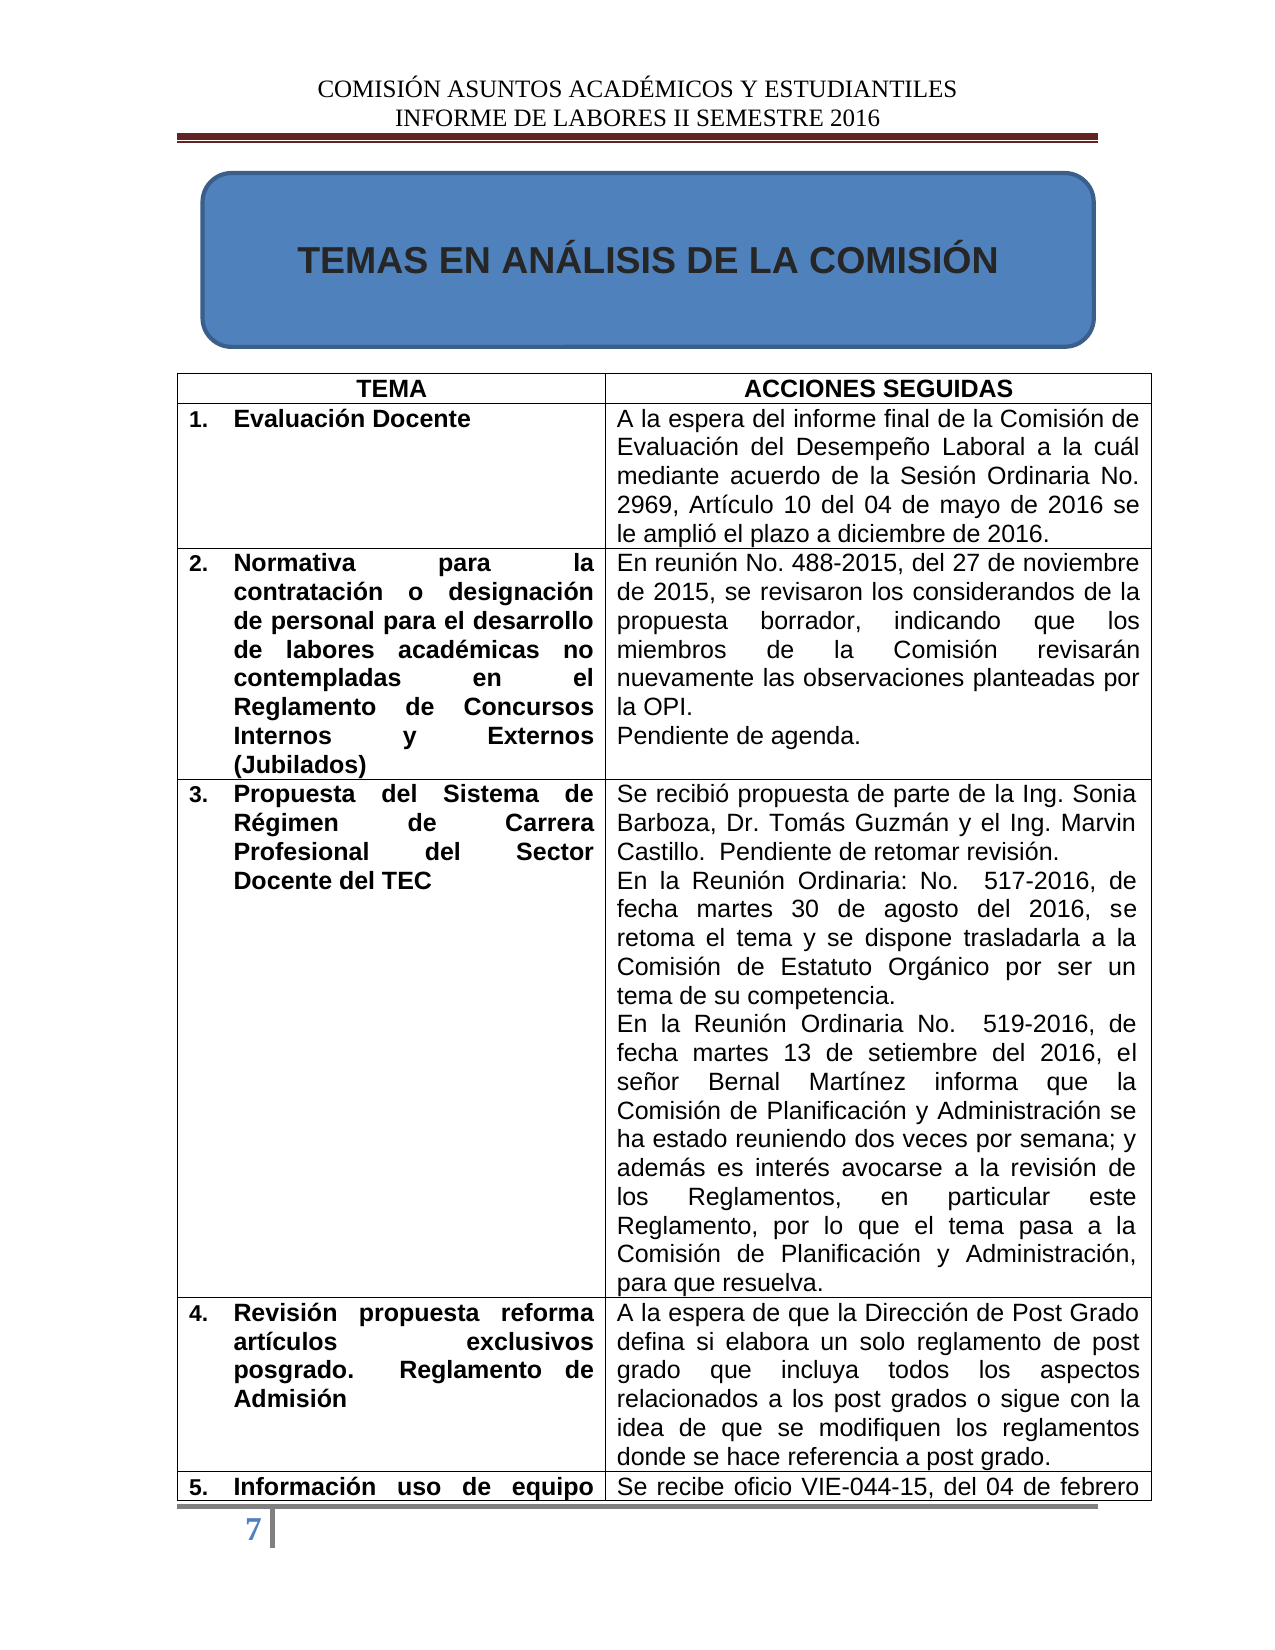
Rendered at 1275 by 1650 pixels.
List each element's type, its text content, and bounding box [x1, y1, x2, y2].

table_cell Se recibió propuesta de parte de la Ing. Sonia Barboza, Dr. Tomás Guzmán y el Ing. Marvin Castillo. Pendiente de retomar revisión. En la Reunión Ordinaria: No. 517-2016, de fecha martes 30 de agosto del 2016, se retoma el tema y se dispone trasladarla a la Comisión de Estatuto Orgánico por ser un tema de su competencia. En la Reunión Ordinaria No. 519-2016, de fecha martes 13 de setiembre del 2016, el señor Bernal Martínez informa que la Comisión de Planificación y Administración se ha estado reuniendo dos veces por semana; y además es interés avocarse a la revisión de los Reglamentos, en particular este Reglamento, por lo que el tema pasa a la Comisión de Planificación y Administración, para que resuelva. [606, 780, 1151, 1297]
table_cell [606, 1472, 1151, 1500]
table_cell En reunión No. 488-2015, del 27 de noviembre de 2015, se revisaron los considerandos de la propuesta borrador, indicando que los miembros de la Comisión revisarán nuevamente las observaciones planteadas por la OPI. Pendiente de agenda. [606, 549, 1151, 778]
table_header ACCIONES SEGUIDAS [606, 374, 1151, 403]
table_cell Propuesta del Sistema de Régimen de Carrera Profesional del Sector Docente del TEC [178, 780, 605, 1297]
table_header TEMA [178, 374, 605, 403]
table_cell Normativa para la contratación o designación de personal para el desarrollo de labores académicas no contempladas en el Reglamento de Concursos Internos y Externos (Jubilados) [178, 549, 605, 778]
table_cell A la espera de que la Dirección de Post Grado defina si elabora un solo reglamento de post grado que incluya todos los aspectos relacionados a los post grados o sigue con la idea de que se modifiquen los reglamentos donde se hace referencia a post grado. [606, 1298, 1151, 1471]
table_cell A la espera del informe final de la Comisión de Evaluación del Desempeño Laboral a la cuál mediante acuerdo de la Sesión Ordinaria No. 2969, Artículo 10 del 04 de mayo de 2016 se le amplió el plazo a diciembre de 2016. [606, 404, 1151, 547]
table_cell Revisión propuesta reforma artículos exclusivos posgrado. Reglamento de Admisión [178, 1298, 605, 1471]
table_cell Evaluación Docente [178, 404, 605, 547]
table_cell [178, 1472, 605, 1500]
